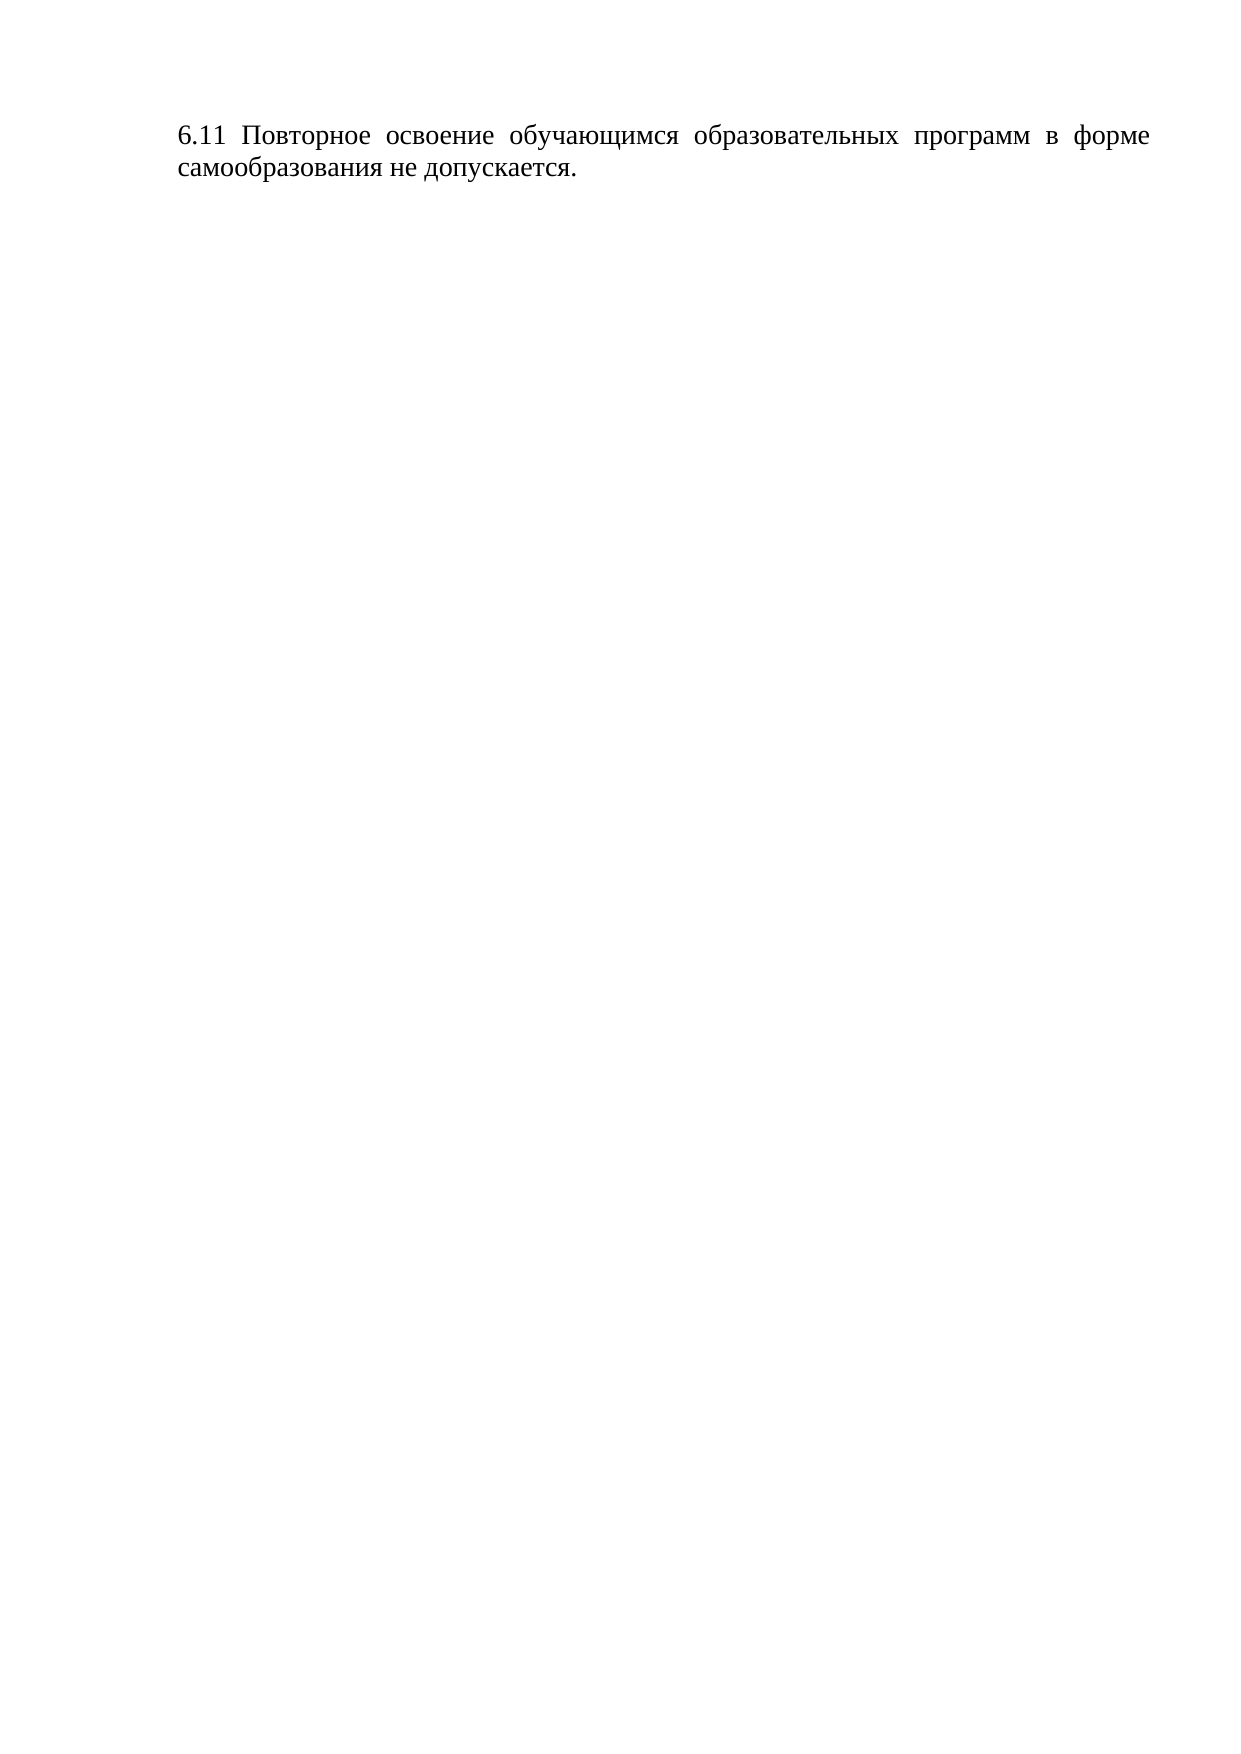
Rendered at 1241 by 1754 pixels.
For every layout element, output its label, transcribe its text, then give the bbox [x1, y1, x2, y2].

text 6.11 Повторное освоение обучающимся образовательных программ в форме caмообразования не допускается. [177, 118, 1152, 183]
